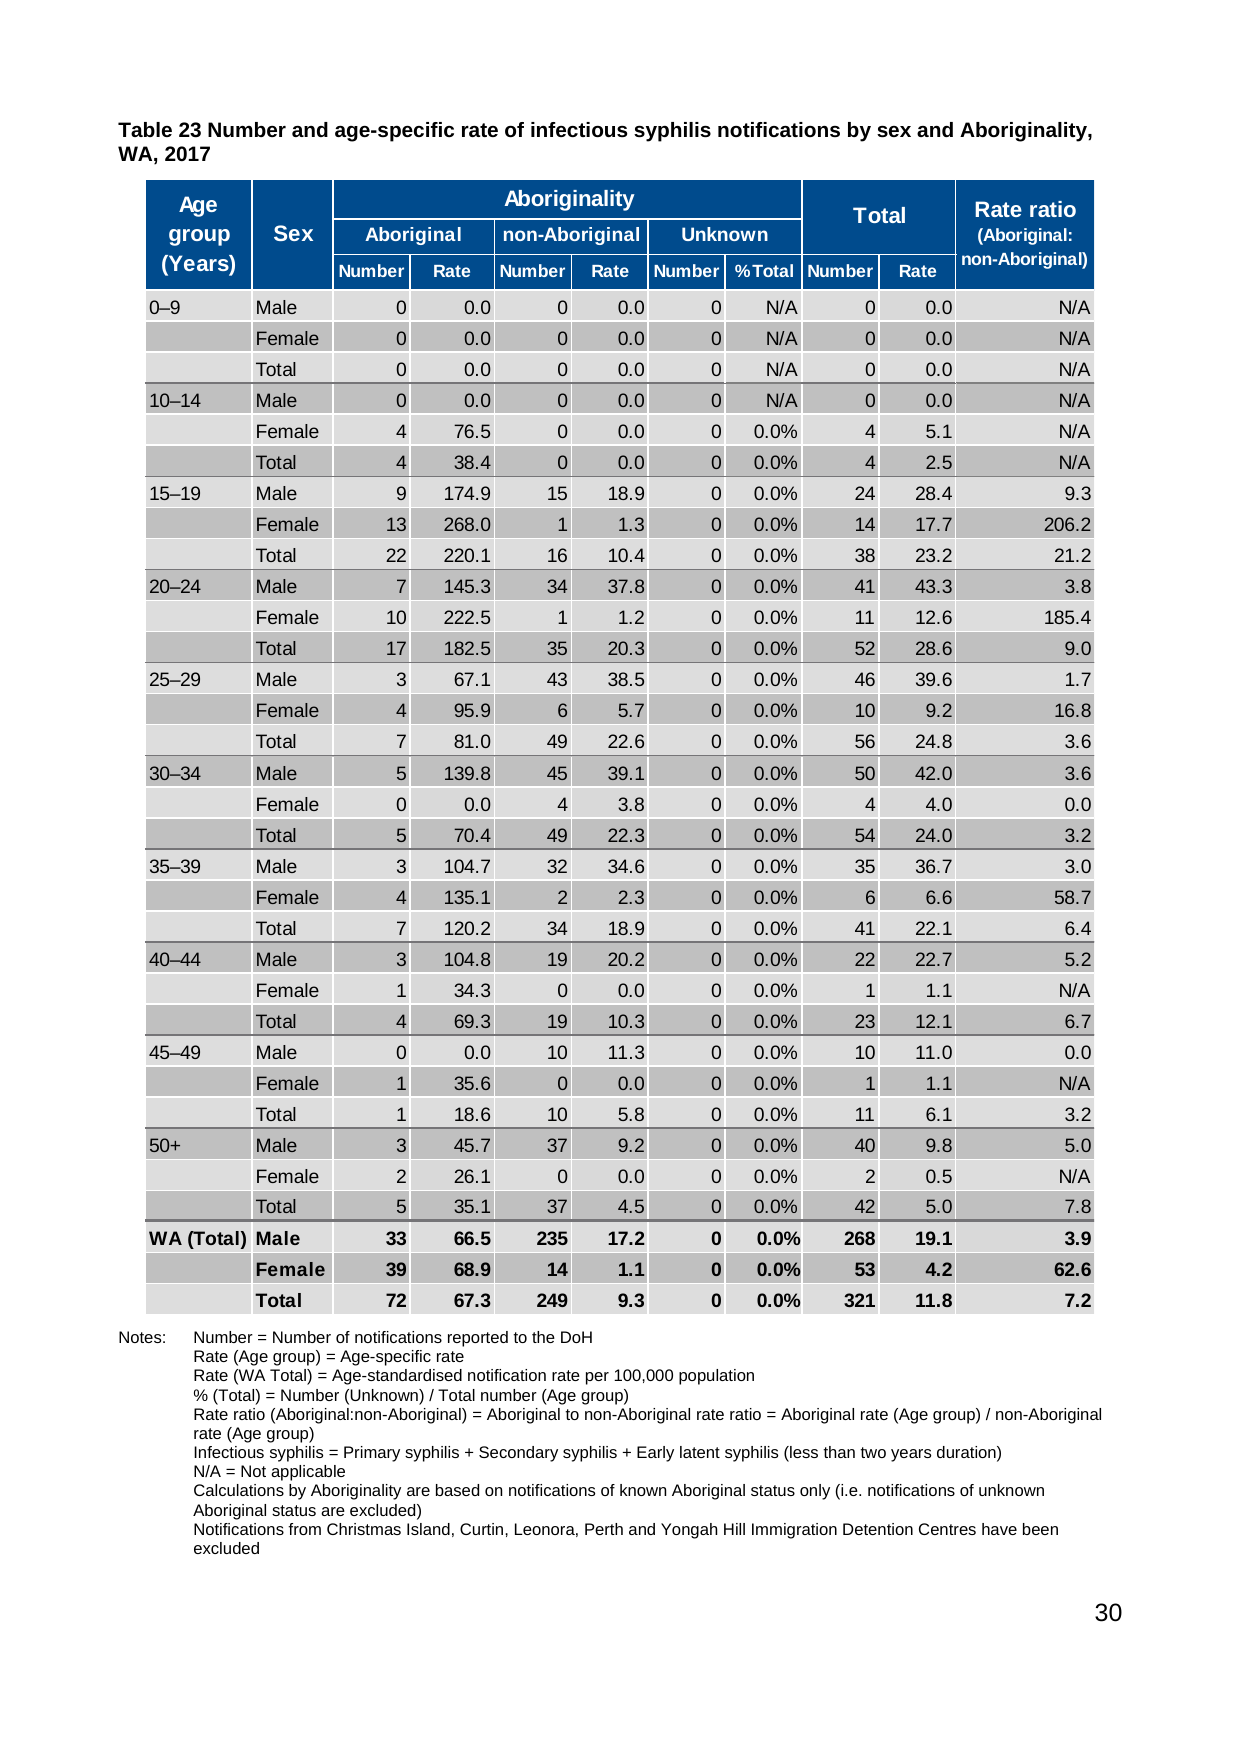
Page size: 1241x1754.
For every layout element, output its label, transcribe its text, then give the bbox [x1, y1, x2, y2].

text % (Total) = Number (Unknown) / Total number (Age group) [118, 1385, 1122, 1404]
text Rate (Age group) = Age-specific rate [118, 1347, 1122, 1366]
text Notes: Number = Number of notifications reported to the DoH [118, 1328, 1122, 1347]
text Calculations by Aboriginality are based on notifications of known Aboriginal status only (i.e. notifications of unknown [118, 1481, 1122, 1500]
text Notifications from Christmas Island, Curtin, Leonora, Perth and Yongah Hill Immigration Detention Centres have been excluded [193, 1519, 1122, 1558]
text Infectious syphilis = Primary syphilis + Secondary syphilis + Early latent syphilis (less than two years duration) [118, 1443, 1122, 1462]
text Rate ratio (Aboriginal:non-Aboriginal) = Aboriginal to non-Aboriginal rate ratio = Aboriginal rate (Age group) / non-Aboriginal rate (Age group) [193, 1404, 1122, 1443]
text Aboriginal status are excluded) [118, 1500, 1122, 1519]
text N/A = Not applicable [118, 1462, 1122, 1481]
text Rate (WA Total) = Age-standardised notification rate per 100,000 population [118, 1366, 1122, 1385]
text Table 23 Number and age-specific rate of infectious syphilis notifications by sex and Aboriginality, WA, 2017 [118, 118, 1122, 166]
